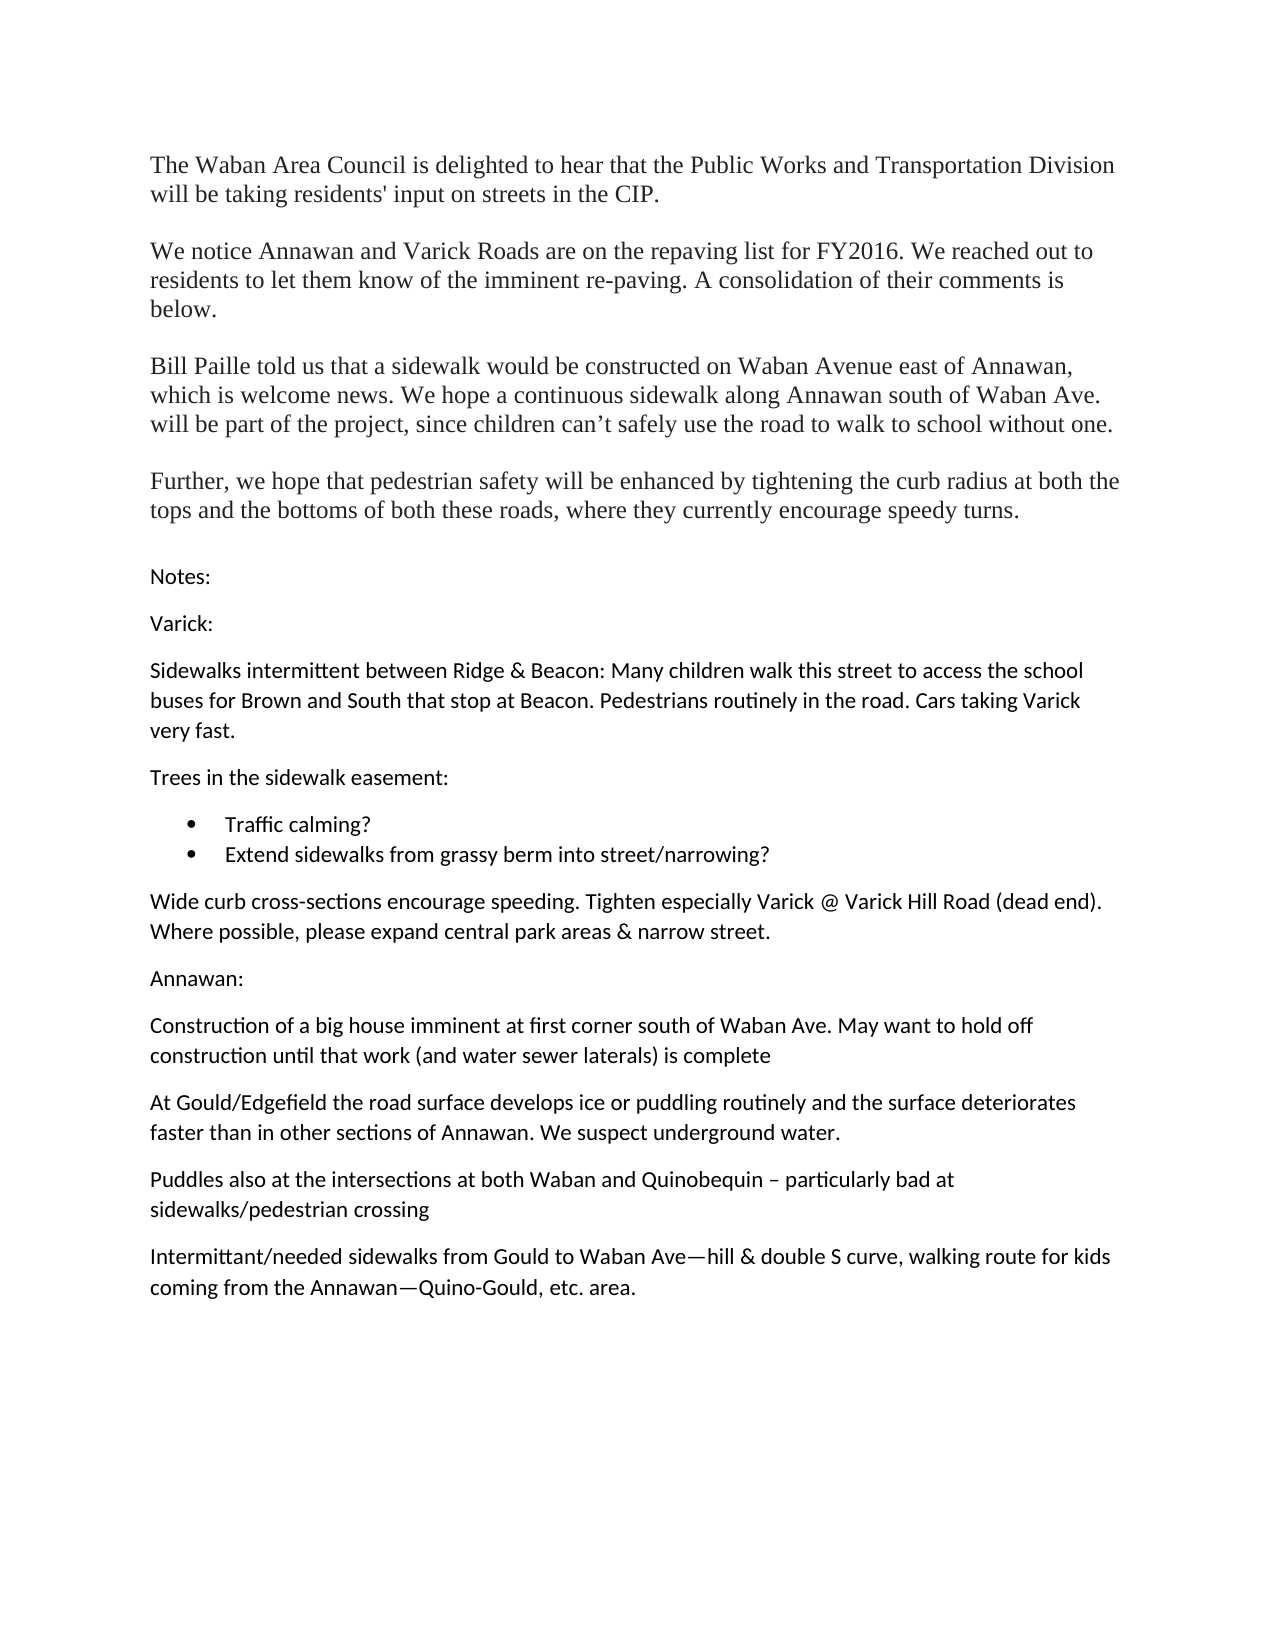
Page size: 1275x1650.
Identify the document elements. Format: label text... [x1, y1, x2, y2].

list Traffic calming? [187, 810, 1125, 838]
text Further, we hope that pedestrian safety will be enhanced by tightening the curb radius at both the tops and the bottoms of both these roads, where they currently encourage speedy turns. [150, 466, 1125, 524]
text Bill Paille told us that a sidewalk would be constructed on Waban Avenue east of Annawan, which is welcome news. We hope a continuous sidewalk along Annawan south of Waban Ave. will be part of the project, since children can’t safely use the road to walk to school without one. [150, 351, 1125, 437]
text The Waban Area Council is delighted to hear that the Public Works and Transportation Division will be taking residents' input on streets in the CIP. [150, 150, 1125, 207]
text We notice Annawan and Varick Roads are on the repaving list for FY2016. We reached out to residents to let them know of the imminent re-paving. A consolidation of their comments is below. [150, 236, 1125, 322]
text Varick: [150, 609, 1125, 637]
text Sidewalks intermittent between Ridge & Beacon: Many children walk this street to access the school buses for Brown and South that stop at Beacon. Pedestrians routinely in the road. Cars taking Varick very fast. [150, 656, 1125, 744]
text Intermittant/needed sidewalks from Gould to Waban Ave—hill & double S curve, walking route for kids coming from the Annawan—Quino-Gould, etc. area. [150, 1242, 1125, 1301]
list Extend sidewalks from grassy berm into street/narrowing? [187, 840, 1125, 868]
text Notes: [150, 562, 1125, 590]
text Trees in the sidewalk easement: [150, 763, 1125, 791]
text At Gould/Edgefield the road surface develops ice or puddling routinely and the surface deteriorates faster than in other sections of Annawan. We suspect underground water. [150, 1088, 1125, 1146]
text Wide curb cross-sections encourage speeding. Tighten especially Varick @ Varick Hill Road (dead end). Where possible, please expand central park areas & narrow street. [150, 887, 1125, 945]
text Construction of a big house imminent at first corner south of Waban Ave. May want to hold off construction until that work (and water sewer laterals) is complete [150, 1011, 1125, 1069]
text Puddles also at the intersections at both Waban and Quinobequin – particularly bad at sidewalks/pedestrian crossing [150, 1165, 1125, 1223]
text Annawan: [150, 964, 1125, 992]
